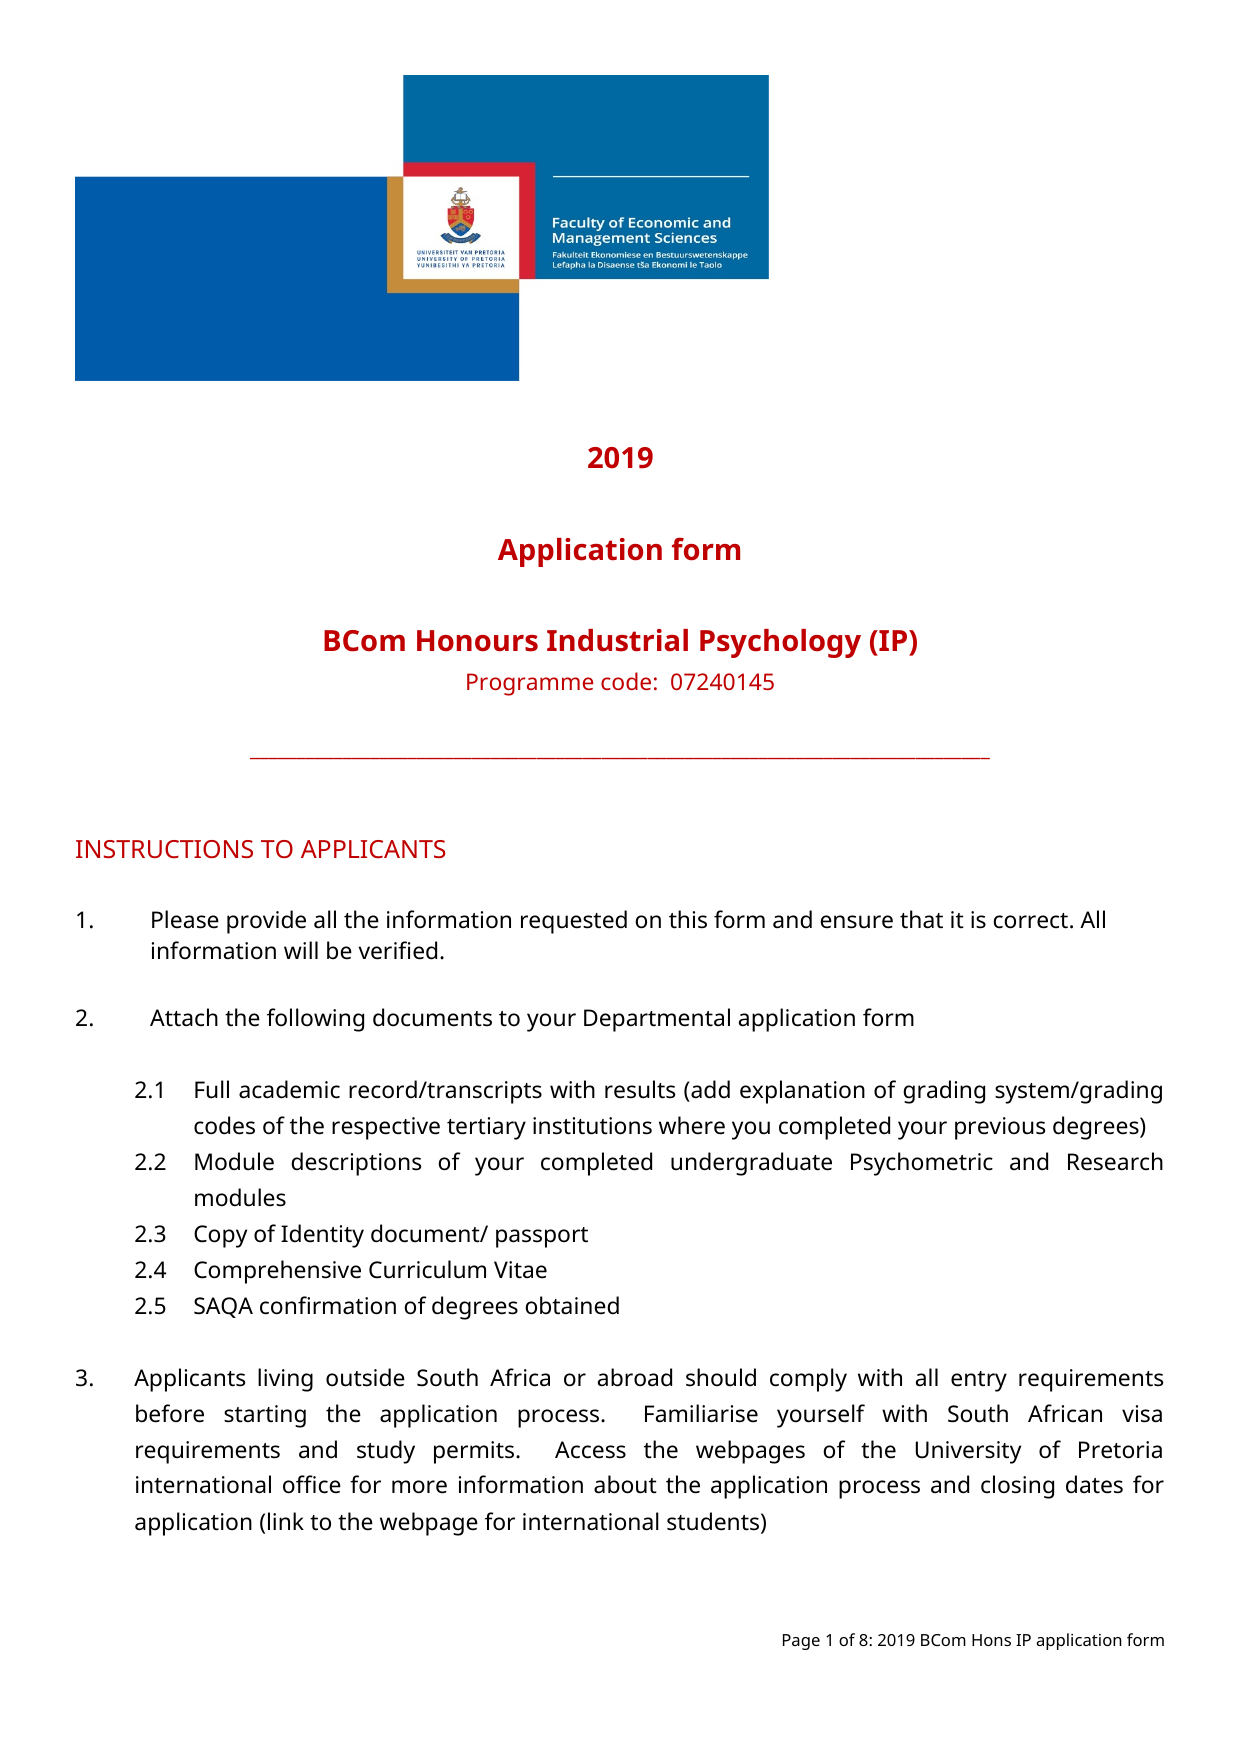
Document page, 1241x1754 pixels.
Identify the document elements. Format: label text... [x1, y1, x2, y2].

text ________________________________________________________________________________ [75, 734, 1165, 763]
text INSTRUCTIONS TO APPLICANTS [75, 832, 1165, 866]
text Application form [75, 529, 1165, 568]
text BCom Honours Industrial Psychology (IP) [75, 620, 1165, 660]
text 2.2 Module descriptions of your completed undergraduate Psychometric and Research modules [134, 1146, 1165, 1213]
text 2.5 SAQA confirmation of degrees obtained [134, 1290, 1165, 1321]
text 2.3 Copy of Identity document/ passport [134, 1218, 1165, 1249]
text 1. Please provide all the information requested on this form and ensure that it is correct. All information will be verified. [75, 904, 1165, 966]
picture [75, 75, 769, 381]
text 2.1 Full academic record/transcripts with results (add explanation of grading system/grading codes of the respective tertiary institutions where you completed your previous degrees) [134, 1074, 1165, 1141]
text 2019 [75, 438, 1165, 477]
text 2.4 Comprehensive Curriculum Vitae [134, 1254, 1165, 1285]
text 2. Attach the following documents to your Departmental application form [75, 1002, 1165, 1033]
text Programme code: 07240145 [75, 666, 1165, 697]
text 3. Applicants living outside South Africa or abroad should comply with all entry requirements before starting the application process. Familiarise yourself with South African visa requirements and study permits. Access the webpages of the University of Pretoria international office for more information about the application process and closing dates for application (link to the webpage for international students) [75, 1362, 1165, 1537]
